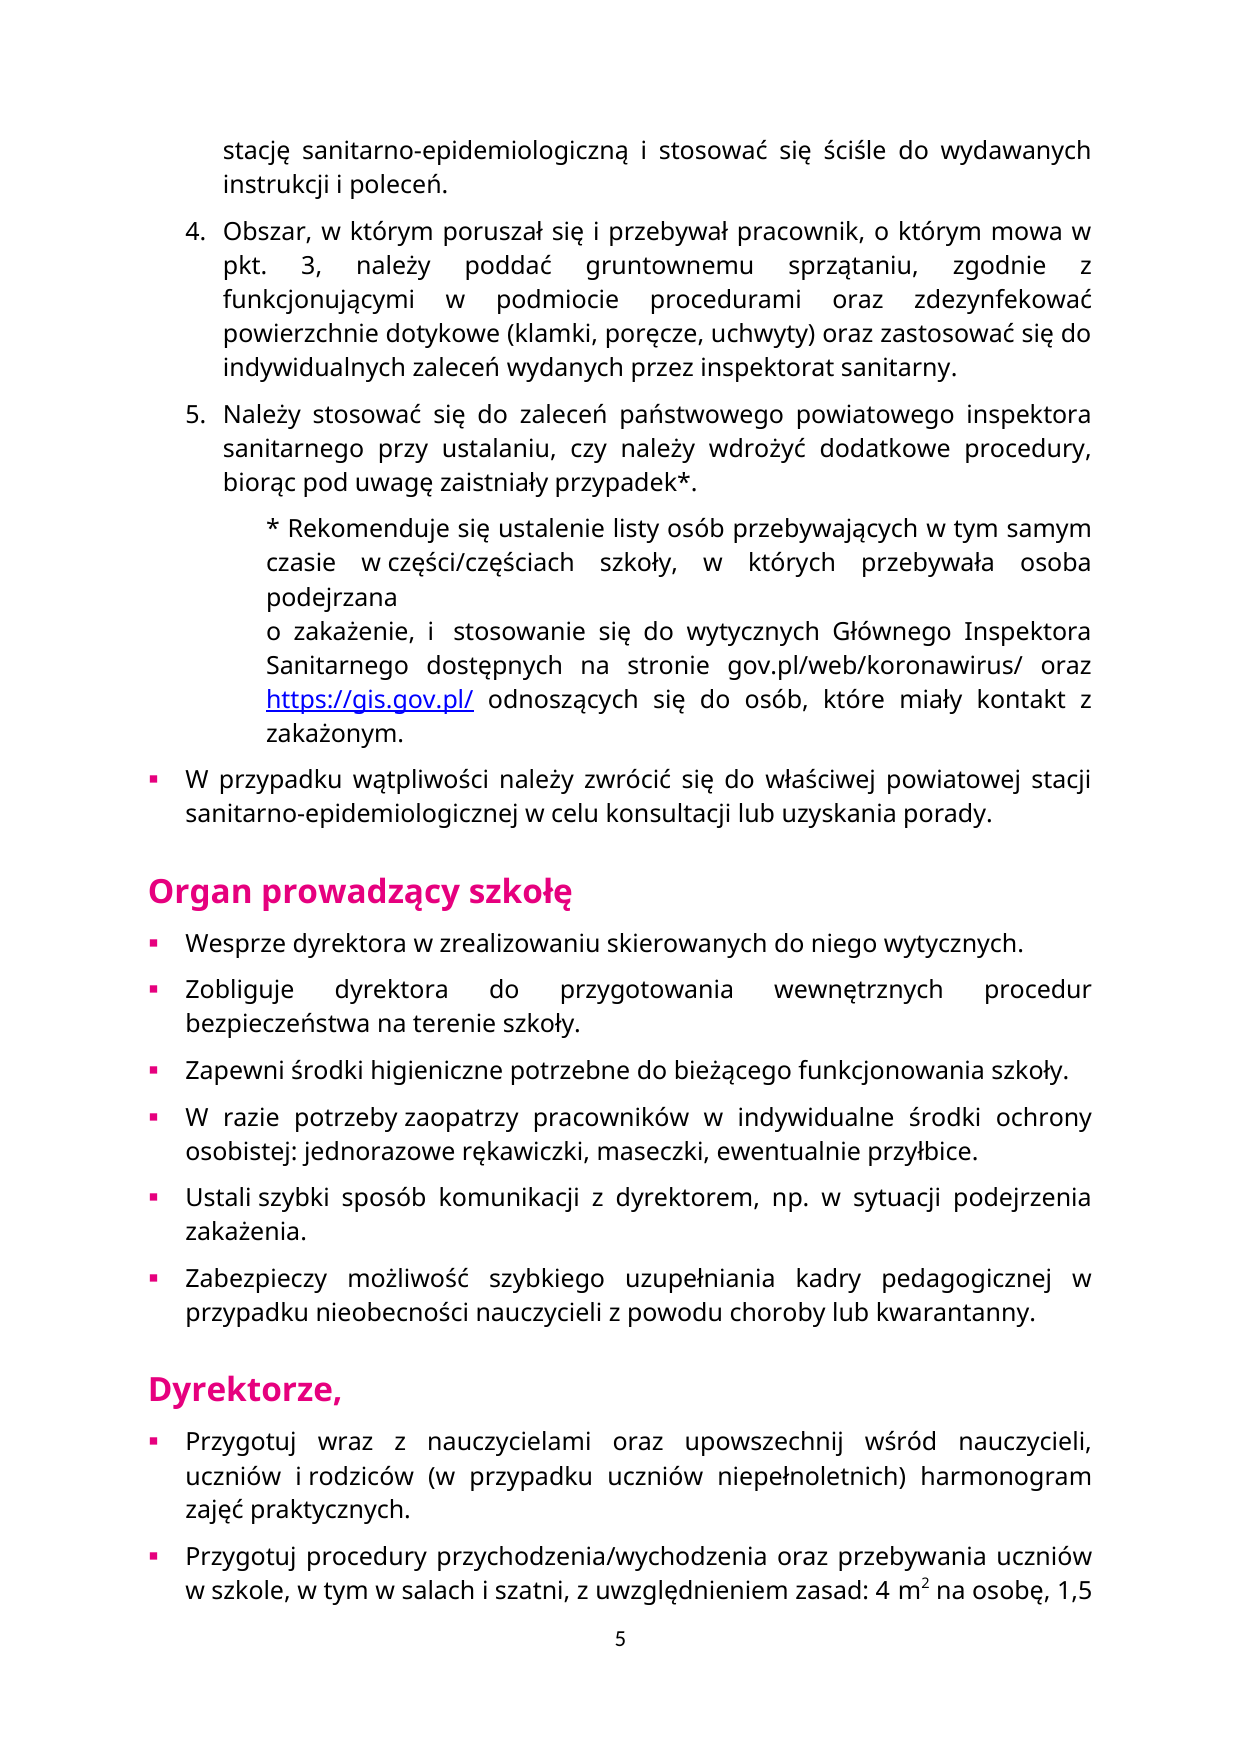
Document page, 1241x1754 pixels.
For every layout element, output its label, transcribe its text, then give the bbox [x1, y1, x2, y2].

text Zapewni środki higieniczne potrzebne do bieżącego funkcjonowania szkoły. [148, 1053, 1093, 1087]
list W przypadku wątpliwości należy zwrócić się do właściwej powiatowej stacji sanitarno-epidemiologicznej w celu konsultacji lub uzyskania porady. [148, 762, 1093, 830]
text Zobliguje dyrektora do przygotowania wewnętrznych procedur bezpieczeństwa na terenie szkoły. [148, 972, 1093, 1040]
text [148, 1539, 1093, 1607]
text Zabezpieczy możliwość szybkiego uzupełniania kadry pedagogicznej w przypadku nieobecności nauczycieli z powodu choroby lub kwarantanny. [148, 1261, 1093, 1329]
text W razie potrzeby zaopatrzy pracowników w indywidualne środki ochrony osobistej: jednorazowe rękawiczki, maseczki, ewentualnie przyłbice. [148, 1099, 1093, 1167]
text Wesprze dyrektora w zrealizowaniu skierowanych do niego wytycznych. [148, 926, 1093, 959]
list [185, 133, 1093, 201]
subtitle Dyrektorze, [148, 1366, 1093, 1412]
text * Rekomenduje się ustalenie listy osób przebywających w tym samym czasie w części/częściach szkoły, w których przebywała osoba podejrzana o zakażenie, i stosowanie się do wytycznych Głównego Inspektora Sanitarnego dostępnych na stronie gov.pl/web/koronawirus/ oraz https://gis.gov.pl/ odnoszących się do osób, które miały kontakt z zakażonym. [266, 511, 1093, 749]
subtitle Organ prowadzący szkołę [148, 868, 1093, 913]
list Obszar, w którym poruszał się i przebywał pracownik, o którym mowa w pkt. 3, należy poddać gruntownemu sprzątaniu, zgodnie z funkcjonującymi w podmiocie procedurami oraz zdezynfekować powierzchnie dotykowe (klamki, poręcze, uchwyty) oraz zastosować się do indywidualnych zaleceń wydanych przez inspektorat sanitarny. [185, 213, 1093, 384]
text Ustali szybki sposób komunikacji z dyrektorem, np. w sytuacji podejrzenia zakażenia. [148, 1180, 1093, 1248]
text Przygotuj wraz z nauczycielami oraz upowszechnij wśród nauczycieli, uczniów i rodziców (w przypadku uczniów niepełnoletnich) harmonogram zajęć praktycznych. [148, 1424, 1093, 1526]
list Należy stosować się do zaleceń państwowego powiatowego inspektora sanitarnego przy ustalaniu, czy należy wdrożyć dodatkowe procedury, biorąc pod uwagę zaistniały przypadek*. [185, 396, 1093, 498]
